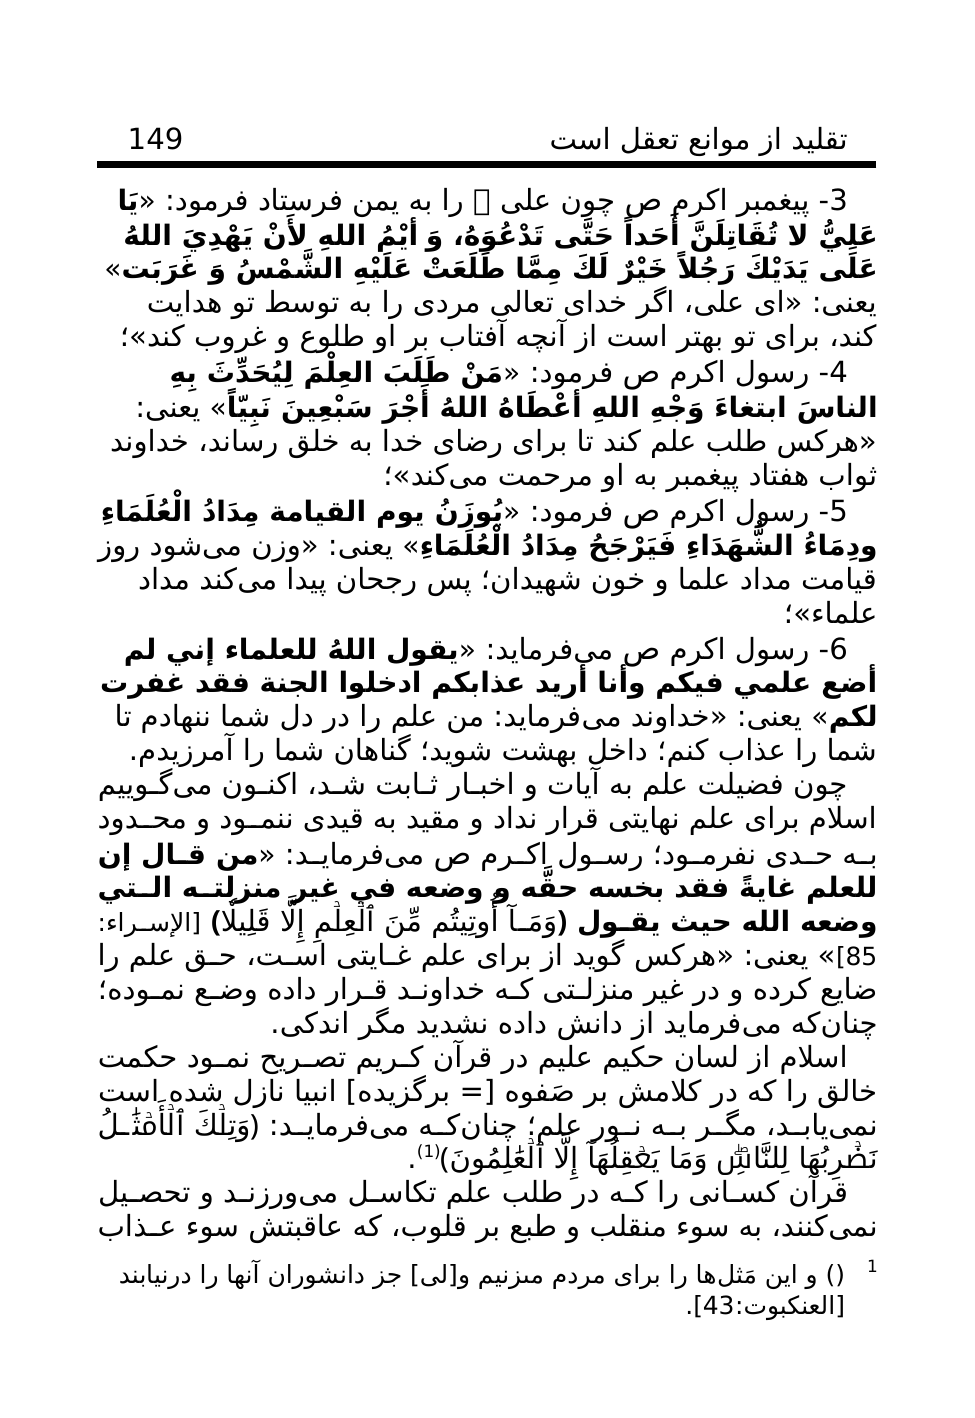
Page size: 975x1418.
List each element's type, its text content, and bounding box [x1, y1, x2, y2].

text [97, 1176, 877, 1244]
text 3- پیغمبر اکرم ص چون علی را به یمن فرستاد فرمود: «يَا عَلِيُّ لا تُقَاتِلَنَّ أَحَداً حَتَّى تَدْعُوَهُ، وَ أيْمُ اللهِ لأَنْ يَهْدِيَ اللهُ عَلَى يَدَيْكَ رَجُلاً خَيْرٌ لَكَ مِمَّا طَلَعَتْ عَلَيْهِ الشَّمْسُ وَ غَرَبَت‏» یعنی: «ای علی، اگر خدای تعالى مردی را به توسط تو هدایت کند، برای تو بهتر است از آنچه آفتاب بر او طلوع و غروب کند»؛ [97, 182, 877, 354]
text اسلام از لسان حکیم علیم در قرآن کریم تصریح نمود حکمت خالق را که در کلامش بر صَفوه [= برگزیده] انبیا نازل شده ‌است نمی‌یابد، مگر به نور علم؛ چنان‌که می‌فرماید: ﴿وَتِلۡكَ ٱلۡأَمۡثَٰلُ نَضۡرِبُهَا لِلنَّاسِۖ وَمَا يَعۡقِلُهَآ إِلَّا ٱلۡعَٰلِمُونَ﴾(). [97, 1040, 877, 1176]
text چون فضیلت علم به آیات و اخبار ثابت شد، اکنون می‌گوییم اسلام برای علم نهایتی قرار نداد و مقید به قیدی ننمود و محدود به حدی نفرمود؛ رسول اکرم ص می‌فرماید: «من قال إن للعلم غايةً فقد بخسه حقَّه و وضعه في غير منزلته التي وضعه الله حيث يقول ﴿وَمَآ أُوتِيتُم مِّنَ ٱلۡعِلۡمِ إِلَّا قَلِيلٗا﴾ [الإسراء:85]» یعنی: «هرکس گوید از برای علم غایتی است، حق علم را ضایع کرده و در غیر منزلتی که خداوند قرار داده وضع نموده؛ چنان‌که می‌فرماید از دانش داده نشدید مگر اندکی. [97, 767, 877, 1040]
text 5- رسول اکرم ص فرمود: «يُوزَنُ يوم القيامة مِدَادُ الْعُلَمَاءِ ودِمَاءُ الشُّهَدَاءِ فَيَرْجَحُ مِدَادُ الْعُلَمَاءِ» یعنی: «وزن می‌شود روز قیامت مداد علما و خون شهیدان؛ پس رجحان پیدا می‌کند مداد علماء»؛ [97, 492, 877, 630]
text 4- رسول اکرم ص فرمود: «مَنْ طَلَبَ العِلْمَ لِيُحَدِّثَ بِهِ الناسَ ابتغاءَ وَجْهِ اللهِ أعْطَاهُ اللهُ أَجْرَ سَبْعِينَ نَبِيّاً» یعنی: «هرکس طلب علم کند تا برای رضای خدا به خلق رساند، خداوند ثواب هفتاد پیغمبر به او مرحمت می‌کند»؛ [97, 354, 877, 492]
text 6- رسول اکرم ص می‌فرماید: «يقول اللهُ للعلماء إني لم أضع علمي فيكم وأنا أريد عذابكم ادخلوا الجنة فقد غفرت لكم» یعنی: «خداوند می‌فرماید: من علم را در دل شما ننهادم تا شما را عذاب کنم؛ داخل بهشت شوید؛ گناهان شما را آمرزیدم. [97, 630, 877, 767]
